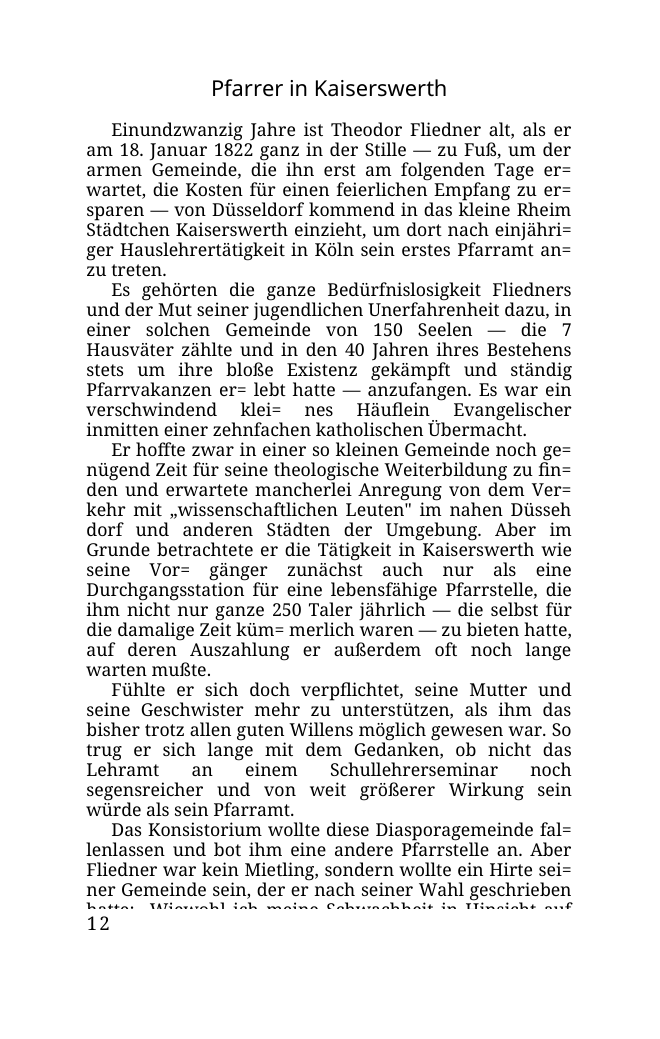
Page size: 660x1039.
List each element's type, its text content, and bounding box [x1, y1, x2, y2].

subtitle Pfarrer in Kaiserswerth [86, 79, 572, 101]
text Das Konsistorium wollte diese Diasporagemeinde fal= lenlassen und bot ihm eine andere Pfarrstelle an. Aber Fliedner war kein Mietling, sondern wollte ein Hirte sei= ner Gemeinde sein, der er nach seiner Wahl geschrieben hatte: „Wiewohl ich meine Schwachheit in Hinsicht auf die Führung eines so wichtigen Amtes innig fühle, so [86, 821, 572, 908]
text 12 [87, 916, 110, 934]
text Fühlte er sich doch verpflichtet, seine Mutter und seine Geschwister mehr zu unterstützen, als ihm das bisher trotz allen guten Willens möglich gewesen war. So trug er sich lange mit dem Gedanken, ob nicht das Lehramt an einem Schullehrerseminar noch segensreicher und von weit größerer Wirkung sein würde als sein Pfarramt. [86, 681, 572, 821]
text Einundzwanzig Jahre ist Theodor Fliedner alt, als er am 18. Januar 1822 ganz in der Stille — zu Fuß, um der armen Gemeinde, die ihn erst am folgenden Tage er= wartet, die Kosten für einen feierlichen Empfang zu er= sparen — von Düsseldorf kommend in das kleine Rheim Städtchen Kaiserswerth einzieht, um dort nach einjähri= ger Hauslehrertätigkeit in Köln sein erstes Pfarramt an= zu treten. [86, 121, 572, 281]
text Er hoffte zwar in einer so kleinen Gemeinde noch ge= nügend Zeit für seine theologische Weiterbildung zu fin= den und erwartete mancherlei Anregung von dem Ver= kehr mit „wissenschaftlichen Leuten" im nahen Düsseh dorf und anderen Städten der Umgebung. Aber im Grunde betrachtete er die Tätigkeit in Kaiserswerth wie seine Vor= gänger zunächst auch nur als eine Durchgangsstation für eine lebensfähige Pfarrstelle, die ihm nicht nur ganze 250 Taler jährlich — die selbst für die damalige Zeit küm= merlich waren — zu bieten hatte, auf deren Auszahlung er außerdem oft noch lange warten mußte. [86, 441, 572, 681]
text Es gehörten die ganze Bedürfnislosigkeit Fliedners und der Mut seiner jugendlichen Unerfahrenheit dazu, in einer solchen Gemeinde von 150 Seelen — die 7 Hausväter zählte und in den 40 Jahren ihres Bestehens stets um ihre bloße Existenz gekämpft und ständig Pfarrvakanzen er= lebt hatte — anzufangen. Es war ein verschwindend klei= nes Häuflein Evangelischer inmitten einer zehnfachen katholischen Übermacht. [86, 281, 572, 441]
